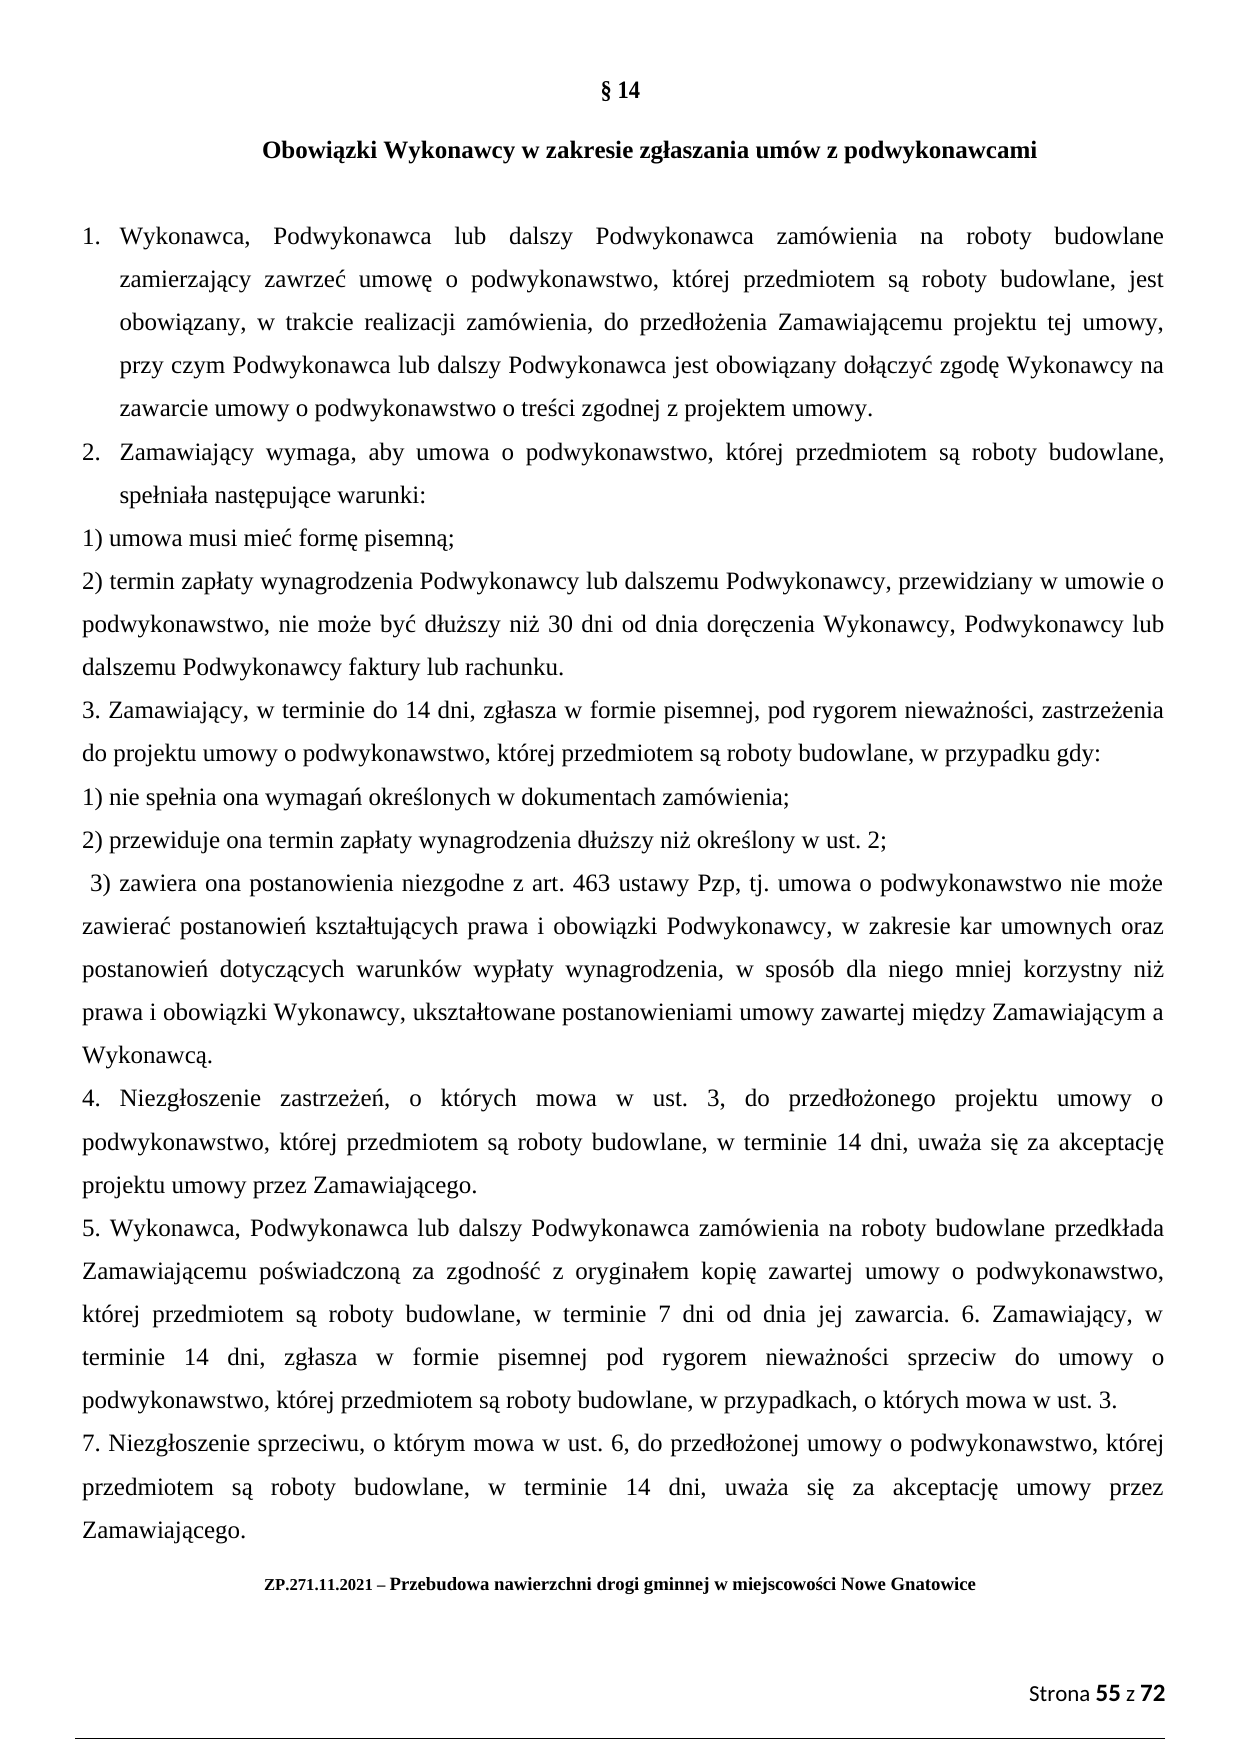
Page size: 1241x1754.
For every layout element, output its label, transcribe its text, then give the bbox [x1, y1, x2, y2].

text 3) zawiera ona postanowienia niezgodne z art. 463 ustawy Pzp, tj. umowa o podwykonawstwo nie może zawierać postanowień kształtujących prawa i obowiązki Podwykonawcy, w zakresie kar umownych oraz postanowień dotyczących warunków wypłaty wynagrodzenia, w sposób dla niego mniej korzystny niż prawa i obowiązki Wykonawcy, ukształtowane postanowieniami umowy zawartej między Zamawiającym a Wykonawcą. [82, 868, 1165, 1069]
list Zamawiający wymaga, aby umowa o podwykonawstwo, której przedmiotem są roboty budowlane, spełniała następujące warunki: [82, 437, 1165, 508]
text 2) termin zapłaty wynagrodzenia Podwykonawcy lub dalszemu Podwykonawcy, przewidziany w umowie o podwykonawstwo, nie może być dłuższy niż 30 dni od dnia doręczenia Wykonawcy, Podwykonawcy lub dalszemu Podwykonawcy faktury lub rachunku. [82, 566, 1165, 681]
text 7. Niezgłoszenie sprzeciwu, o którym mowa w ust. 6, do przedłożonej umowy o podwykonawstwo, której przedmiotem są roboty budowlane, w terminie 14 dni, uważa się za akceptację umowy przez Zamawiającego. [82, 1428, 1165, 1543]
text 5. Wykonawca, Podwykonawca lub dalszy Podwykonawca zamówienia na roboty budowlane przedkłada Zamawiającemu poświadczoną za zgodność z oryginałem kopię zawartej umowy o podwykonawstwo, której przedmiotem są roboty budowlane, w terminie 7 dni od dnia jej zawarcia. 6. Zamawiający, w terminie 14 dni, zgłasza w formie pisemnej pod rygorem nieważności sprzeciw do umowy o podwykonawstwo, której przedmiotem są roboty budowlane, w przypadkach, o których mowa w ust. 3. [82, 1213, 1165, 1414]
text 1) umowa musi mieć formę pisemną; [82, 523, 1165, 552]
text 2) przewiduje ona termin zapłaty wynagrodzenia dłuższy niż określony w ust. 2; [82, 825, 1165, 853]
text Obowiązki Wykonawcy w zakresie zgłaszania umów z podwykonawcami [134, 135, 1165, 163]
text 3. Zamawiający, w terminie do 14 dni, zgłasza w formie pisemnej, pod rygorem nieważności, zastrzeżenia do projektu umowy o podwykonawstwo, której przedmiotem są roboty budowlane, w przypadku gdy: [82, 695, 1165, 767]
text § 14 [75, 75, 1165, 104]
list Wykonawca, Podwykonawca lub dalszy Podwykonawca zamówienia na roboty budowlane zamierzający zawrzeć umowę o podwykonawstwo, której przedmiotem są roboty budowlane, jest obowiązany, w trakcie realizacji zamówienia, do przedłożenia Zamawiającemu projektu tej umowy, przy czym Podwykonawca lub dalszy Podwykonawca jest obowiązany dołączyć zgodę Wykonawcy na zawarcie umowy o podwykonawstwo o treści zgodnej z projektem umowy. [82, 221, 1165, 422]
text 4. Niezgłoszenie zastrzeżeń, o których mowa w ust. 3, do przedłożonego projektu umowy o podwykonawstwo, której przedmiotem są roboty budowlane, w terminie 14 dni, uważa się za akceptację projektu umowy przez Zamawiającego. [82, 1083, 1165, 1198]
text 1) nie spełnia ona wymagań określonych w dokumentach zamówienia; [82, 782, 1165, 810]
